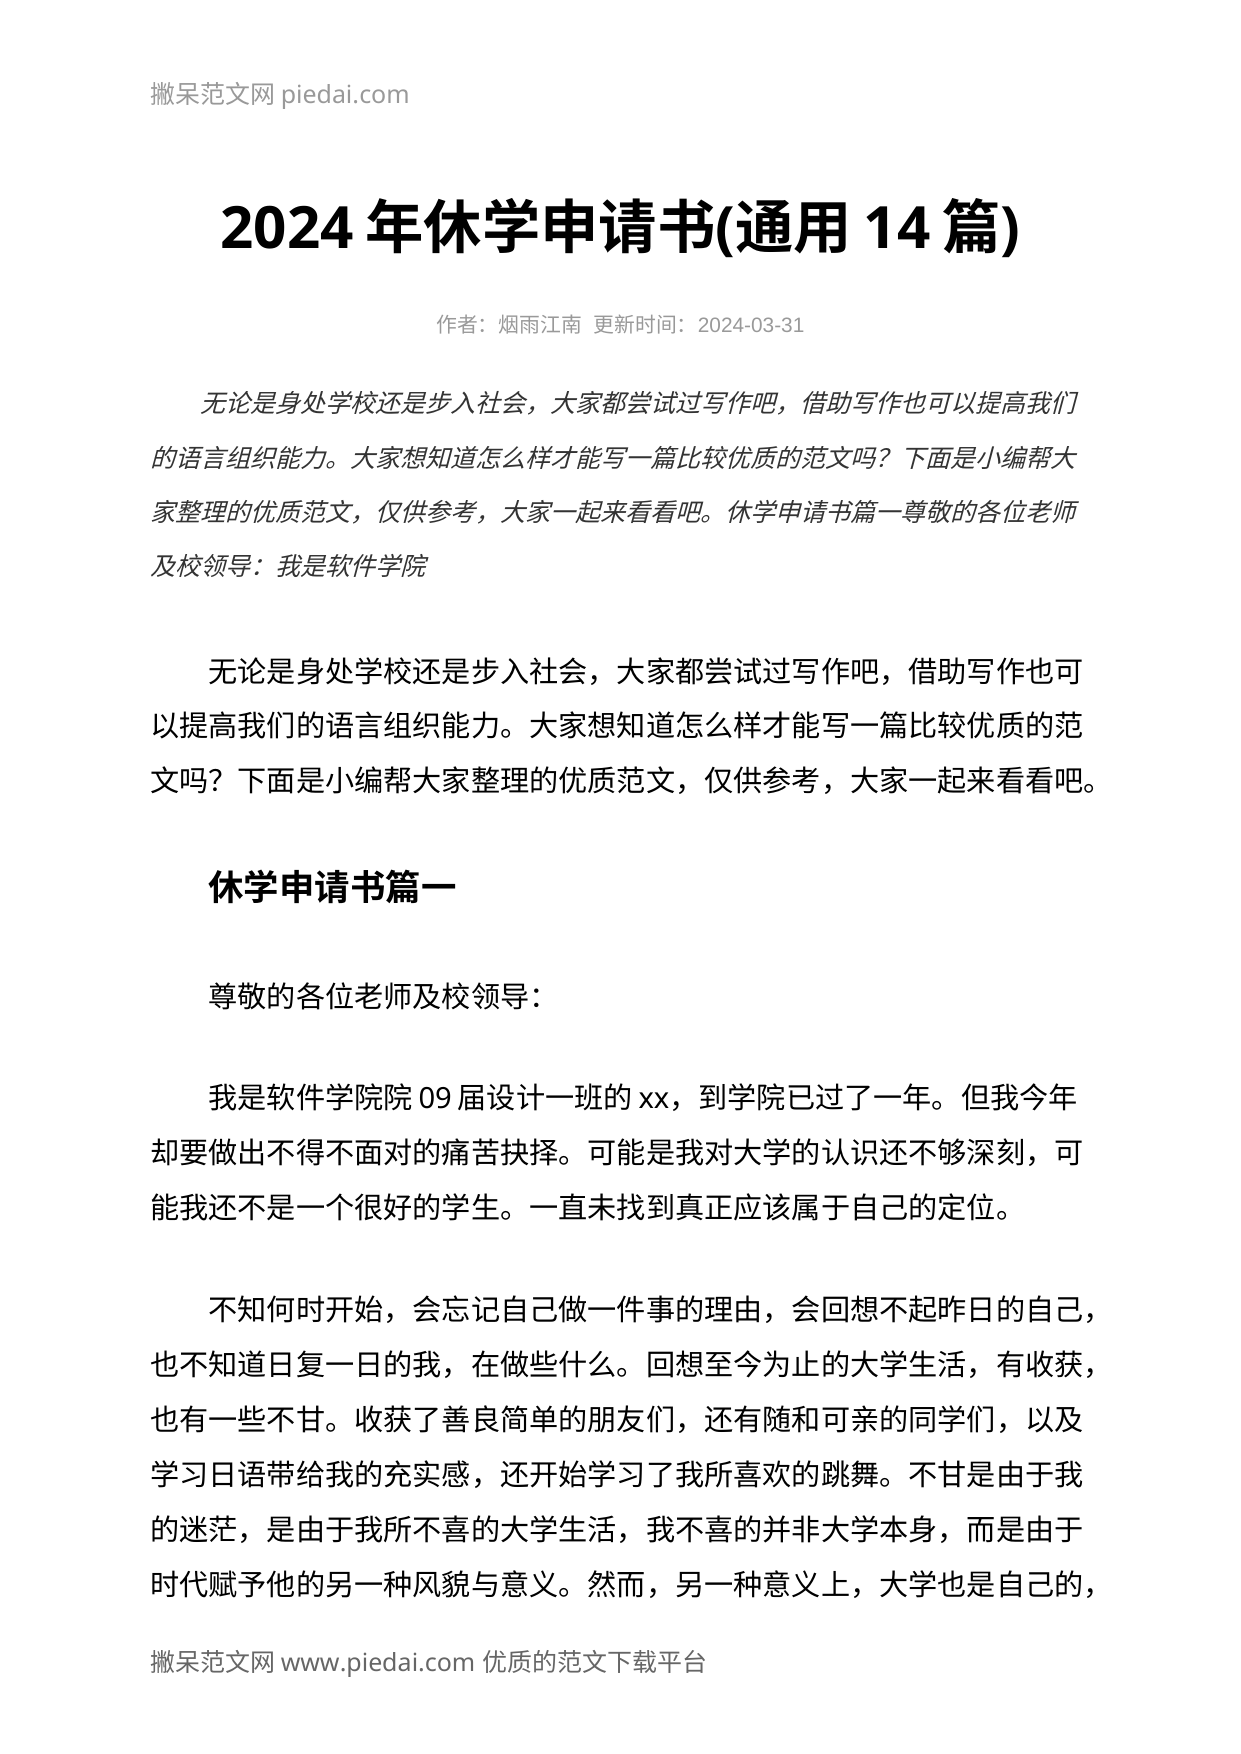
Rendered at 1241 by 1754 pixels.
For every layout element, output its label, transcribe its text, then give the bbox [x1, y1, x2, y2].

text 我是软件学院院09届设计一班的xx，到学院已过了一年。但我今年却要做出不得不面对的痛苦抉择。可能是我对大学的认识还不够深刻，可能我还不是一个很好的学生。一直未找到真正应该属于自己的定位。 [150, 1075, 1090, 1227]
text 无论是身处学校还是步入社会，大家都尝试过写作吧，借助写作也可以提高我们的语言组织能力。大家想知道怎么样才能写一篇比较优质的范文吗？下面是小编帮大家整理的优质范文，仅供参考，大家一起来看看吧。休学申请书篇一尊敬的各位老师及校领导：我是软件学院 [150, 384, 1090, 583]
text 休学申请书篇一 [150, 860, 1090, 911]
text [150, 1287, 1090, 1603]
text 作者：烟雨江南 更新时间：2024-03-31 [150, 313, 1090, 337]
text 无论是身处学校还是步入社会，大家都尝试过写作吧，借助写作也可以提高我们的语言组织能力。大家想知道怎么样才能写一篇比较优质的范文吗？下面是小编帮大家整理的优质范文，仅供参考，大家一起来看看吧。 [150, 648, 1090, 800]
subtitle 2024年休学申请书(通用14篇) [150, 181, 1090, 266]
text 尊敬的各位老师及校领导： [150, 973, 1090, 1015]
